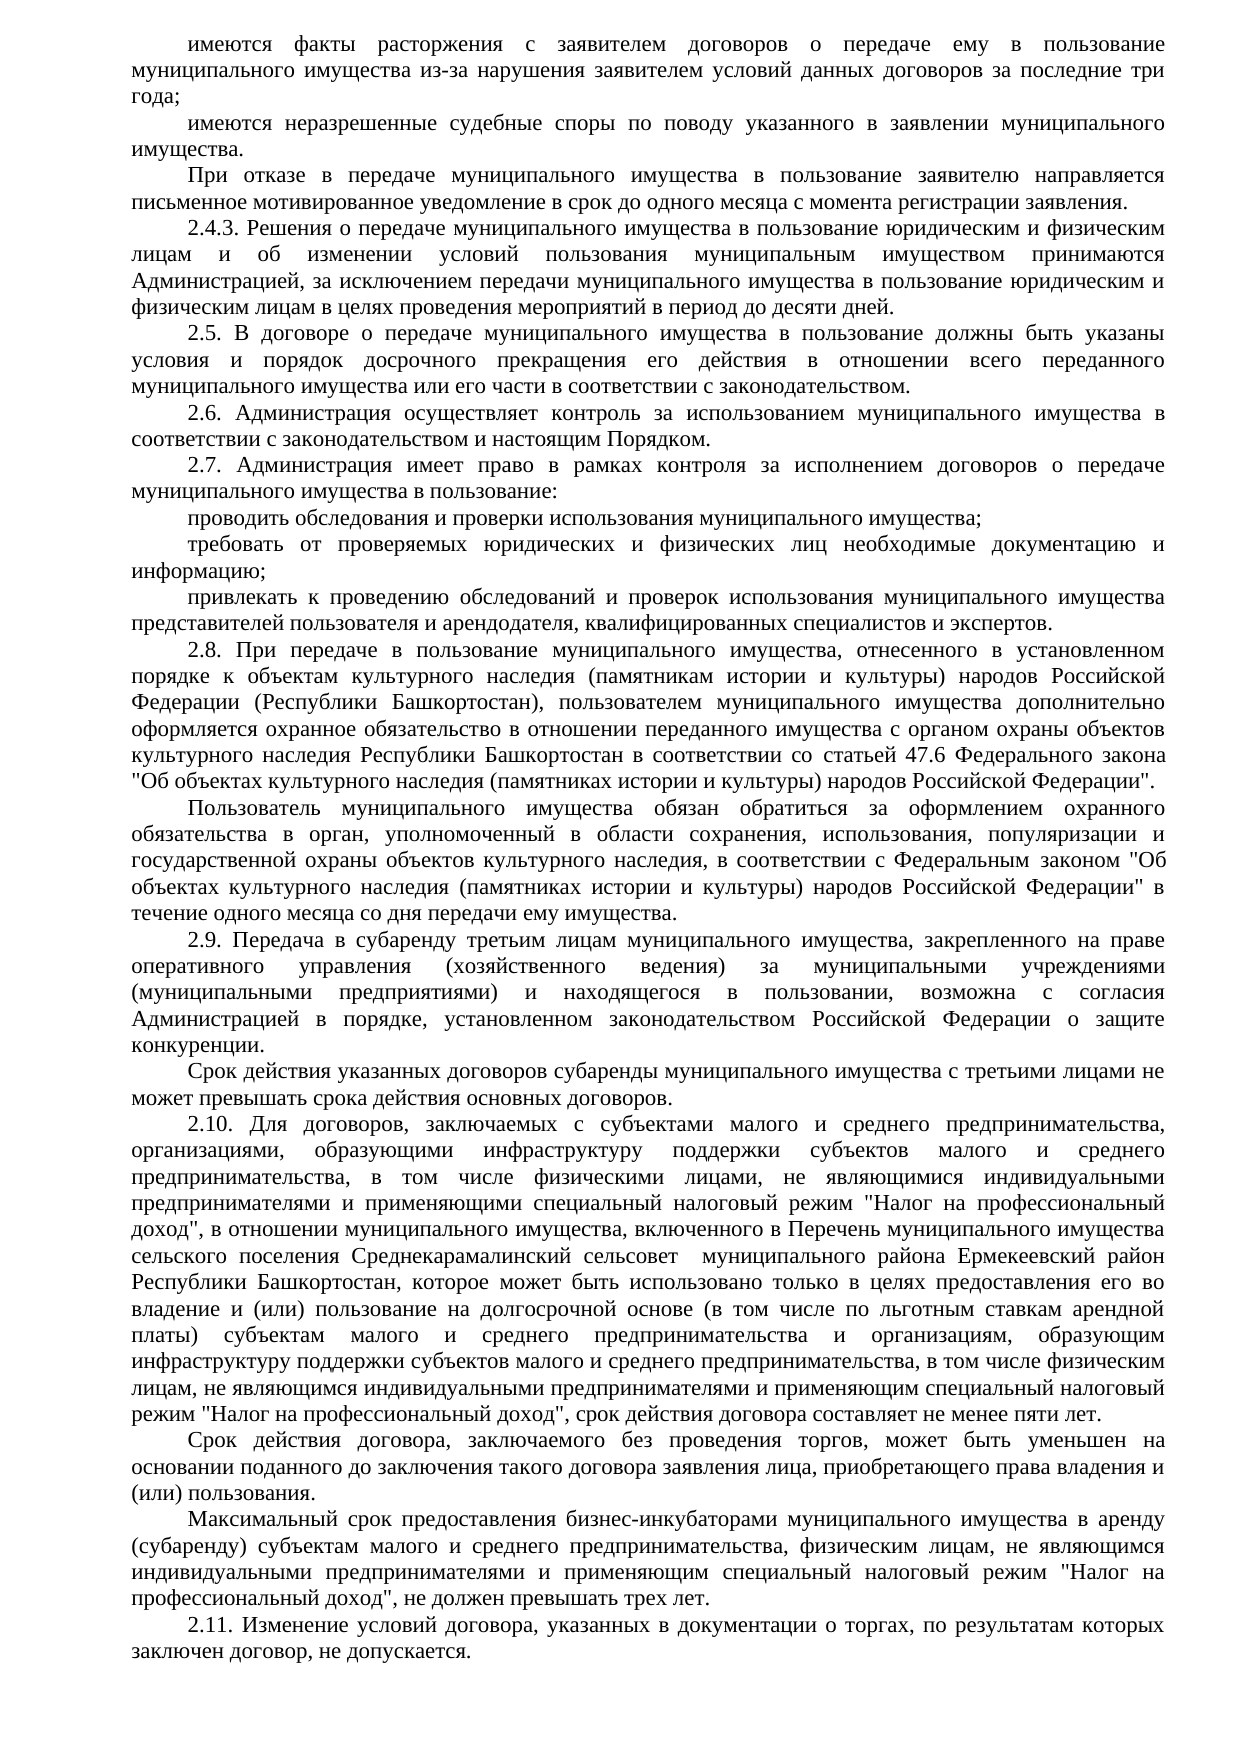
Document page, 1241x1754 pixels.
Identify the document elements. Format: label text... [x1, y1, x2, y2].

text 2.11. Изменение условий договора, указанных в документации о торгах, по результатам которых заключен договор, не допускается. [131, 1611, 1167, 1663]
text привлекать к проведению обследований и проверок использования муниципального имущества представителей пользователя и арендодателя, квалифицированных специалистов и экспертов. [131, 583, 1167, 636]
text имеются неразрешенные судебные споры по поводу указанного в заявлении муниципального имущества. [131, 109, 1167, 161]
text 2.4.3. Решения о передаче муниципального имущества в пользование юридическим и физическим лицам и об изменении условий пользования муниципальным имуществом принимаются Администрацией, за исключением передачи муниципального имущества в пользование юридическим и физическим лицам в целях проведения мероприятий в период до десяти дней. [131, 214, 1167, 319]
text Максимальный срок предоставления бизнес-инкубаторами муниципального имущества в аренду (субаренду) субъектам малого и среднего предпринимательства, физическим лицам, не являющимся индивидуальными предпринимателями и применяющим специальный налоговый режим "Налог на профессиональный доход", не должен превышать трех лет. [131, 1505, 1167, 1611]
text 2.7. Администрация имеет право в рамках контроля за исполнением договоров о передаче муниципального имущества в пользование: [131, 451, 1167, 504]
text Срок действия договора, заключаемого без проведения торгов, может быть уменьшен на основании поданного до заключения такого договора заявления лица, приобретающего права владения и (или) пользования. [131, 1426, 1167, 1505]
text требовать от проверяемых юридических и физических лиц необходимые документацию и информацию; [131, 530, 1167, 583]
text 2.5. В договоре о передаче муниципального имущества в пользование должны быть указаны условия и порядок досрочного прекращения его действия в отношении всего переданного муниципального имущества или его части в соответствии с законодательством. [131, 319, 1167, 398]
text 2.6. Администрация осуществляет контроль за использованием муниципального имущества в соответствии с законодательством и настоящим Порядком. [131, 398, 1167, 451]
text При отказе в передаче муниципального имущества в пользование заявителю направляется письменное мотивированное уведомление в срок до одного месяца с момента регистрации заявления. [131, 161, 1167, 214]
text имеются факты расторжения с заявителем договоров о передаче ему в пользование муниципального имущества из-за нарушения заявителем условий данных договоров за последние три года; [131, 29, 1167, 109]
text 2.9. Передача в субаренду третьим лицам муниципального имущества, закрепленного на праве оперативного управления (хозяйственного ведения) за муниципальными учреждениями (муниципальными предприятиями) и находящегося в пользовании, возможна с согласия Администрацией в порядке, установленном законодательством Российской Федерации о защите конкуренции. [131, 926, 1167, 1057]
text Срок действия указанных договоров субаренды муниципального имущества с третьими лицами не может превышать срока действия основных договоров. [131, 1057, 1167, 1110]
text Пользователь муниципального имущества обязан обратиться за оформлением охранного обязательства в орган, уполномоченный в области сохранения, использования, популяризации и государственной охраны объектов культурного наследия, в соответствии с Федеральным законом "Об объектах культурного наследия (памятниках истории и культуры) народов Российской Федерации" в течение одного месяца со дня передачи ему имущества. [131, 794, 1167, 926]
text 2.10. Для договоров, заключаемых с субъектами малого и среднего предпринимательства, организациями, образующими инфраструктуру поддержки субъектов малого и среднего предпринимательства, в том числе физическими лицами, не являющимися индивидуальными предпринимателями и применяющими специальный налоговый режим "Налог на профессиональный доход", в отношении муниципального имущества, включенного в Перечень муниципального имущества сельского поселения Среднекарамалинский сельсовет муниципального района Ермекеевский район Республики Башкортостан, которое может быть использовано только в целях предоставления его во владение и (или) пользование на долгосрочной основе (в том числе по льготным ставкам арендной платы) субъектам малого и среднего предпринимательства и организациям, образующим инфраструктуру поддержки субъектов малого и среднего предпринимательства, в том числе физическим лицам, не являющимся индивидуальными предпринимателями и применяющим специальный налоговый режим "Налог на профессиональный доход", срок действия договора составляет не менее пяти лет. [131, 1110, 1167, 1426]
text проводить обследования и проверки использования муниципального имущества; [131, 504, 1167, 530]
text 2.8. При передаче в пользование муниципального имущества, отнесенного в установленном порядке к объектам культурного наследия (памятникам истории и культуры) народов Российской Федерации (Республики Башкортостан), пользователем муниципального имущества дополнительно оформляется охранное обязательство в отношении переданного имущества с органом охраны объектов культурного наследия Республики Башкортостан в соответствии со статьей 47.6 Федерального закона "Об объектах культурного наследия (памятниках истории и культуры) народов Российской Федерации". [131, 636, 1167, 794]
